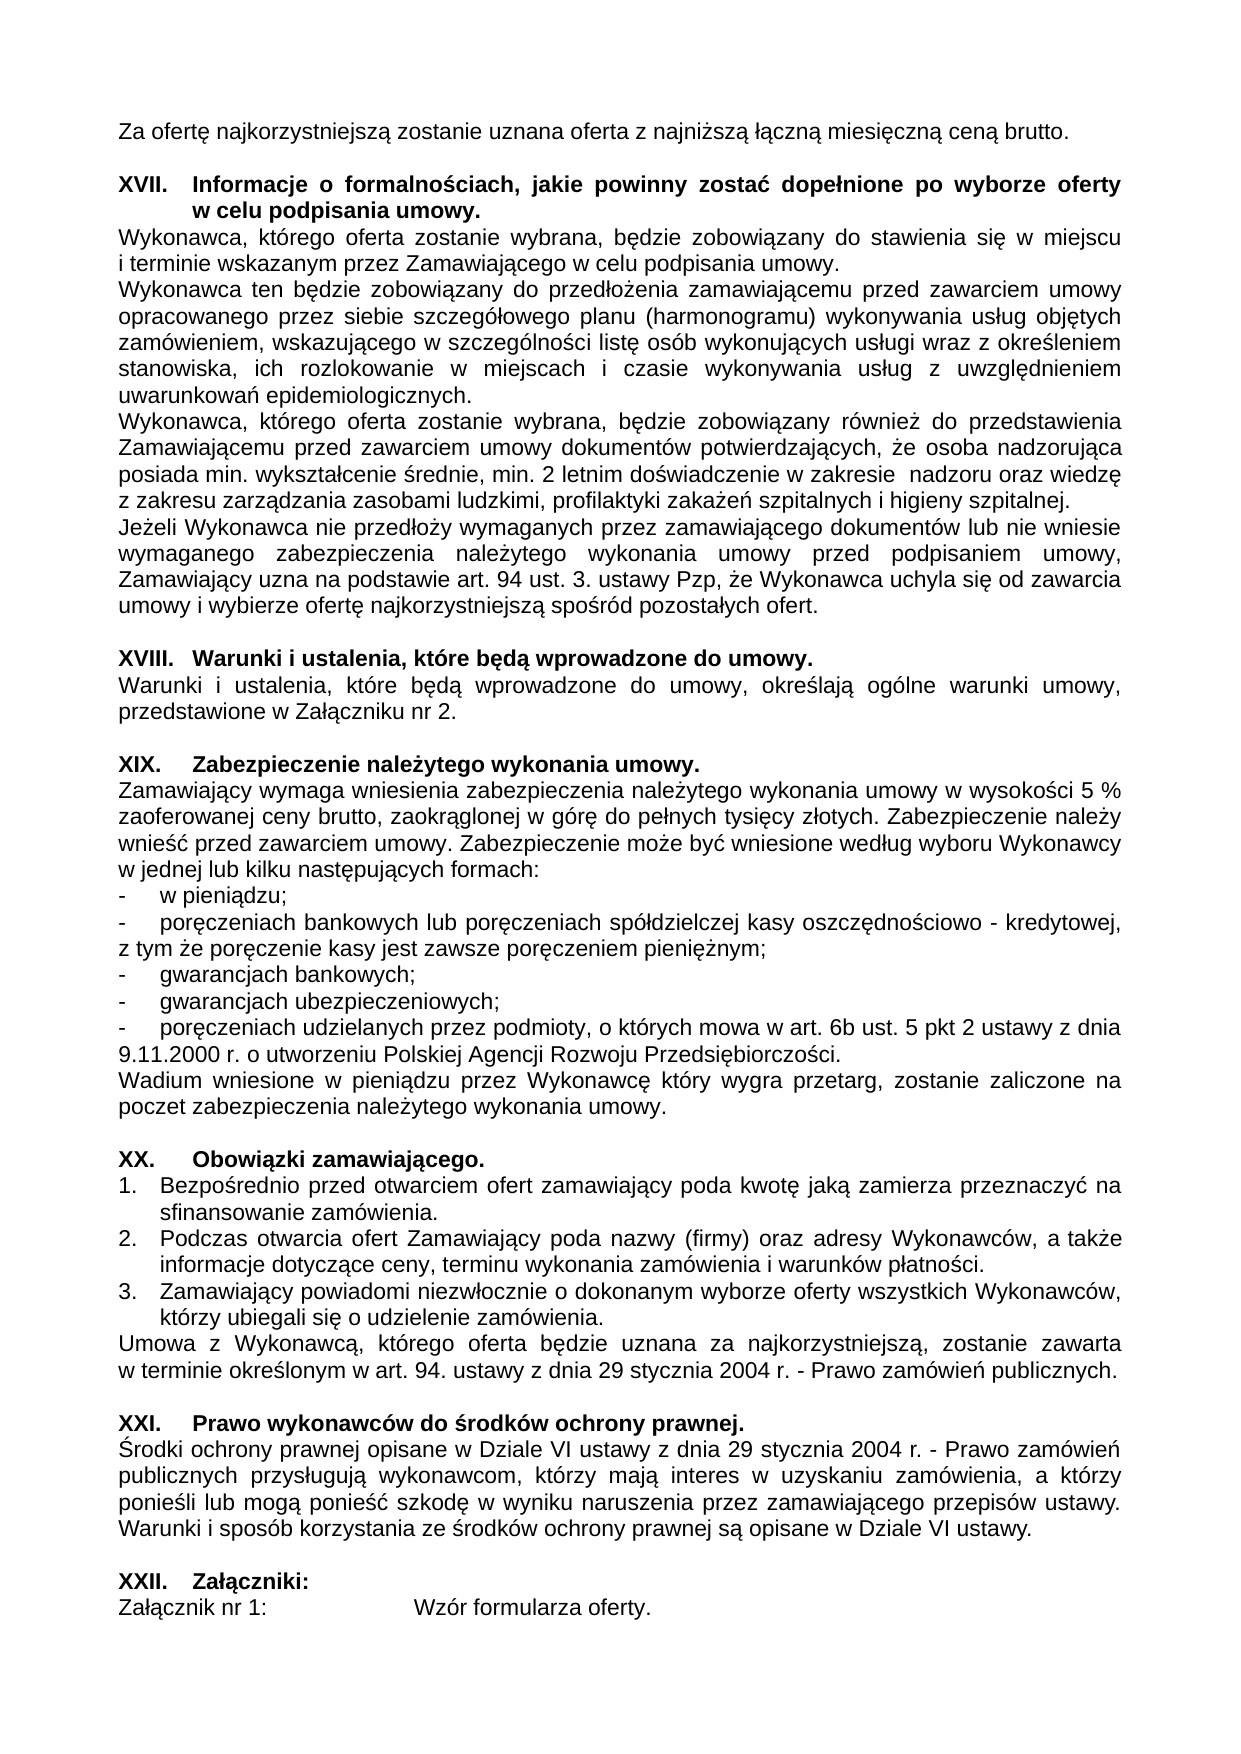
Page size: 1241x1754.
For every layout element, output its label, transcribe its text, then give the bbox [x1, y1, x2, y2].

text Wykonawca, którego oferta zostanie wybrana, będzie zobowiązany do stawienia się w miejscu i terminie wskazanym przez Zamawiającego w celu podpisania umowy. [118, 223, 1122, 276]
text Umowa z Wykonawcą, którego oferta będzie uznana za najkorzystniejszą, zostanie zawarta w terminie określonym w art. 94. ustawy z dnia 29 stycznia 2004 r. - Prawo zamówień publicznych. [118, 1330, 1122, 1383]
text - w pieniądzu; [118, 882, 1122, 909]
text XXII. Załączniki: [118, 1568, 1122, 1594]
text Środki ochrony prawnej opisane w Dziale VI ustawy z dnia 29 stycznia 2004 r. - Prawo zamówień publicznych przysługują wykonawcom, którzy mają interes w uzyskaniu zamówienia, a którzy ponieśli lub mogą ponieść szkodę w wyniku naruszenia przez zamawiającego przepisów ustawy. Warunki i sposób korzystania ze środków ochrony prawnej są opisane w Dziale VI ustawy. [118, 1436, 1122, 1541]
text 2. Podczas otwarcia ofert Zamawiający poda nazwy (firmy) oraz adresy Wykonawców, a także informacje dotyczące ceny, terminu wykonania zamówienia i warunków płatności. [118, 1225, 1122, 1278]
text - gwarancjach bankowych; [118, 961, 1122, 988]
text XIX. Zabezpieczenie należytego wykonania umowy. [118, 751, 1122, 777]
text 3. Zamawiający powiadomi niezwłocznie o dokonanym wyborze oferty wszystkich Wykonawców, którzy ubiegali się o udzielenie zamówienia. [118, 1278, 1122, 1330]
text XVIII. Warunki i ustalenia, które będą wprowadzone do umowy. [118, 645, 1122, 672]
text XXI. Prawo wykonawców do środków ochrony prawnej. [118, 1409, 1122, 1436]
text Jeżeli Wykonawca nie przedłoży wymaganych przez zamawiającego dokumentów lub nie wniesie wymaganego zabezpieczenia należytego wykonania umowy przed podpisaniem umowy, Zamawiający uzna na podstawie art. 94 ust. 3. ustawy Pzp, że Wykonawca uchyla się od zawarcia umowy i wybierze ofertę najkorzystniejszą spośród pozostałych ofert. [118, 513, 1122, 619]
text - poręczeniach udzielanych przez podmioty, o których mowa w art. 6b ust. 5 pkt 2 ustawy z dnia 9.11.2000 r. o utworzeniu Polskiej Agencji Rozwoju Przedsiębiorczości. [118, 1014, 1122, 1067]
text Zamawiający wymaga wniesienia zabezpieczenia należytego wykonania umowy w wysokości 5 % zaoferowanej ceny brutto, zaokrąglonej w górę do pełnych tysięcy złotych. Zabezpieczenie należy wnieść przed zawarciem umowy. Zabezpieczenie może być wniesione według wyboru Wykonawcy w jednej lub kilku następujących formach: [118, 777, 1122, 882]
text Za ofertę najkorzystniejszą zostanie uznana oferta z najniższą łączną miesięczną ceną brutto. [118, 118, 1122, 144]
text 1. Bezpośrednio przed otwarciem ofert zamawiający poda kwotę jaką zamierza przeznaczyć na sfinansowanie zamówienia. [118, 1172, 1122, 1225]
text - poręczeniach bankowych lub poręczeniach spółdzielczej kasy oszczędnościowo - kredytowej, z tym że poręczenie kasy jest zawsze poręczeniem pieniężnym; [118, 909, 1122, 961]
text - gwarancjach ubezpieczeniowych; [118, 988, 1122, 1014]
text XX. Obowiązki zamawiającego. [118, 1146, 1122, 1172]
text Załącznik nr 1: Wzór formularza oferty. [118, 1594, 1122, 1620]
text Wadium wniesione w pieniądzu przez Wykonawcę który wygra przetarg, zostanie zaliczone na poczet zabezpieczenia należytego wykonania umowy. [118, 1067, 1122, 1119]
text XVII. Informacje o formalnościach, jakie powinny zostać dopełnione po wyborze oferty w celu podpisania umowy. [118, 171, 1122, 223]
text Warunki i ustalenia, które będą wprowadzone do umowy, określają ogólne warunki umowy, przedstawione w Załączniku nr 2. [118, 672, 1122, 724]
text Wykonawca, którego oferta zostanie wybrana, będzie zobowiązany również do przedstawienia Zamawiającemu przed zawarciem umowy dokumentów potwierdzających, że osoba nadzorująca posiada min. wykształcenie średnie, min. 2 letnim doświadczenie w zakresie nadzoru oraz wiedzę z zakresu zarządzania zasobami ludzkimi, profilaktyki zakażeń szpitalnych i higieny szpitalnej. [118, 408, 1122, 513]
text Wykonawca ten będzie zobowiązany do przedłożenia zamawiającemu przed zawarciem umowy opracowanego przez siebie szczegółowego planu (harmonogramu) wykonywania usług objętych zamówieniem, wskazującego w szczególności listę osób wykonujących usługi wraz z określeniem stanowiska, ich rozlokowanie w miejscach i czasie wykonywania usług z uwzględnieniem uwarunkowań epidemiologicznych. [118, 276, 1122, 408]
